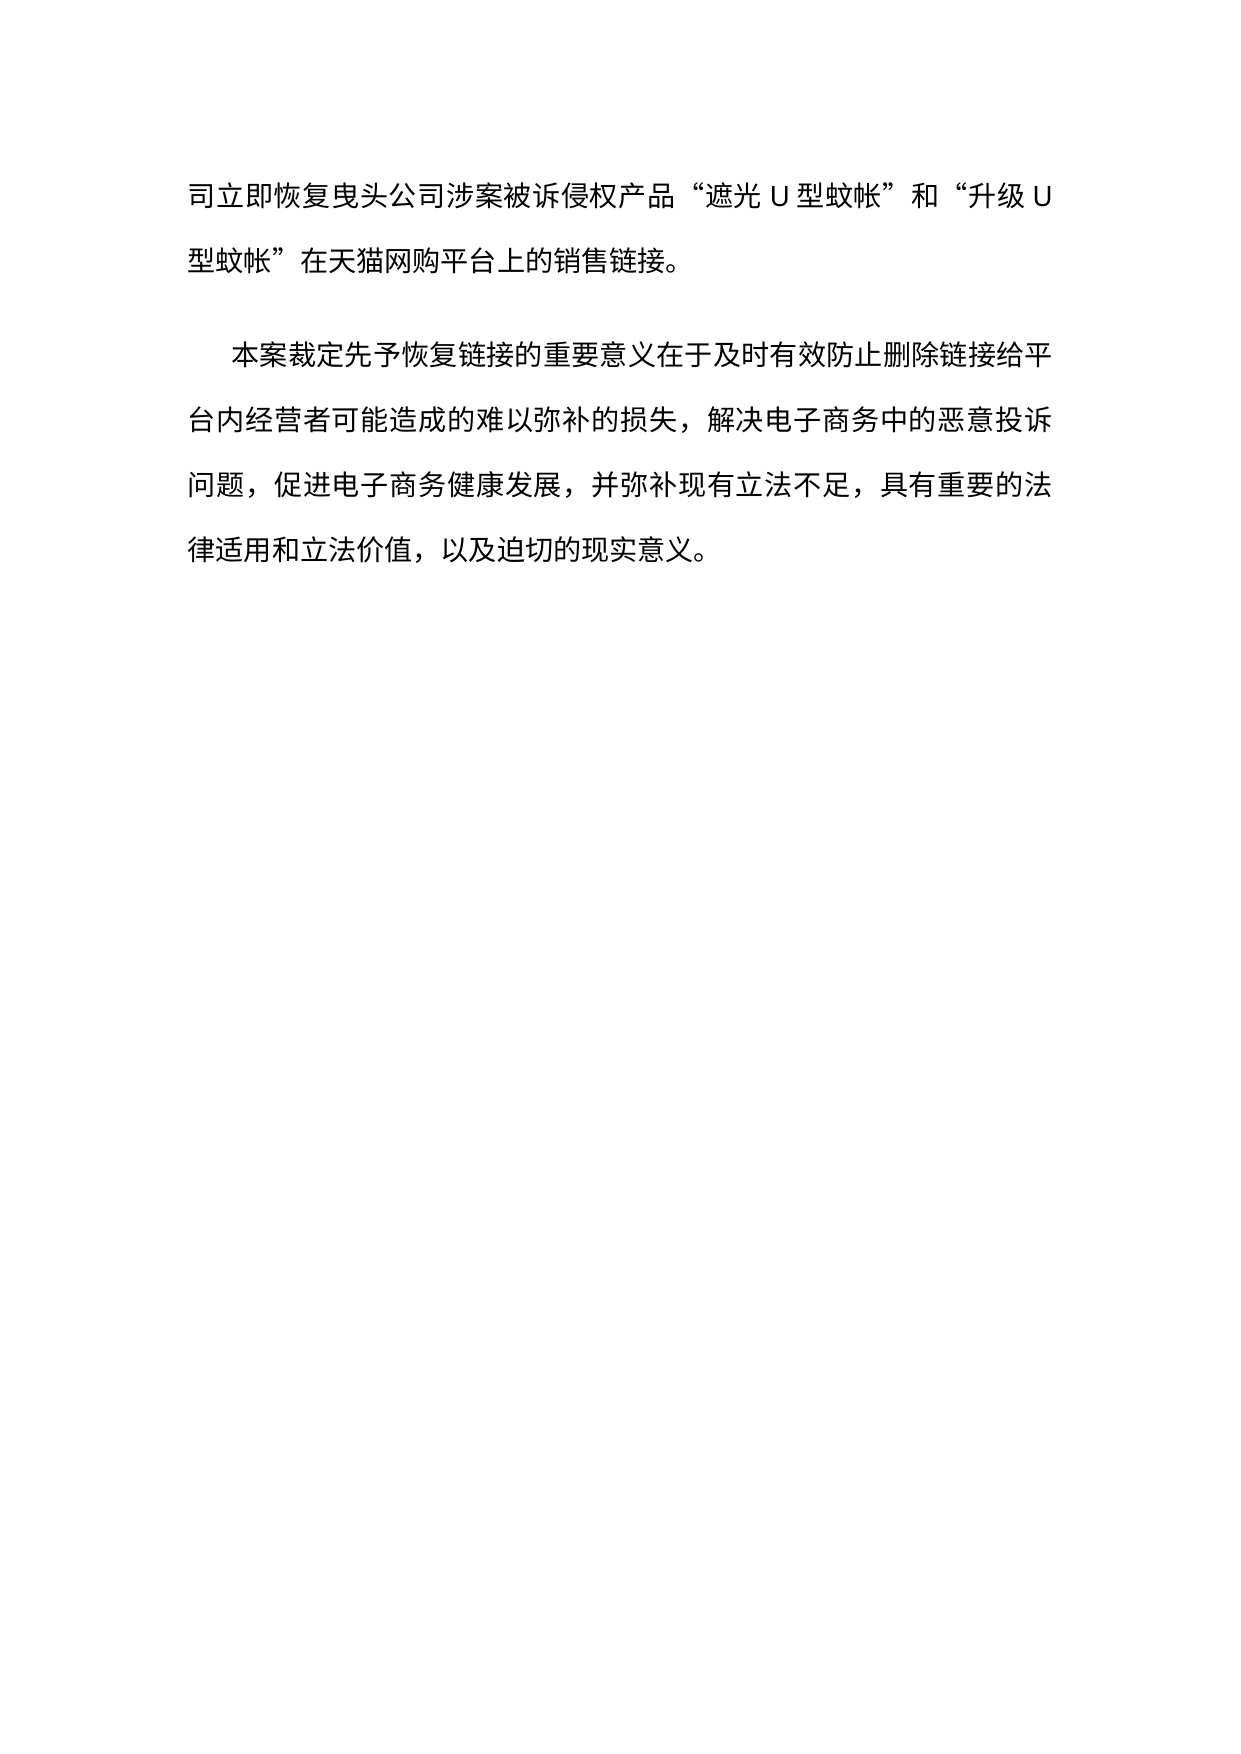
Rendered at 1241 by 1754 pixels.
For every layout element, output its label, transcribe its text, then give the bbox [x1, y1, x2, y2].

text 本案裁定先予恢复链接的重要意义在于及时有效防止删除链接给平台内经营者可能造成的难以弥补的损失，解决电子商务中的恶意投诉问题，促进电子商务健康发展，并弥补现有立法不足，具有重要的法律适用和立法价值，以及迫切的现实意义。 [187, 321, 1053, 581]
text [187, 162, 1053, 292]
